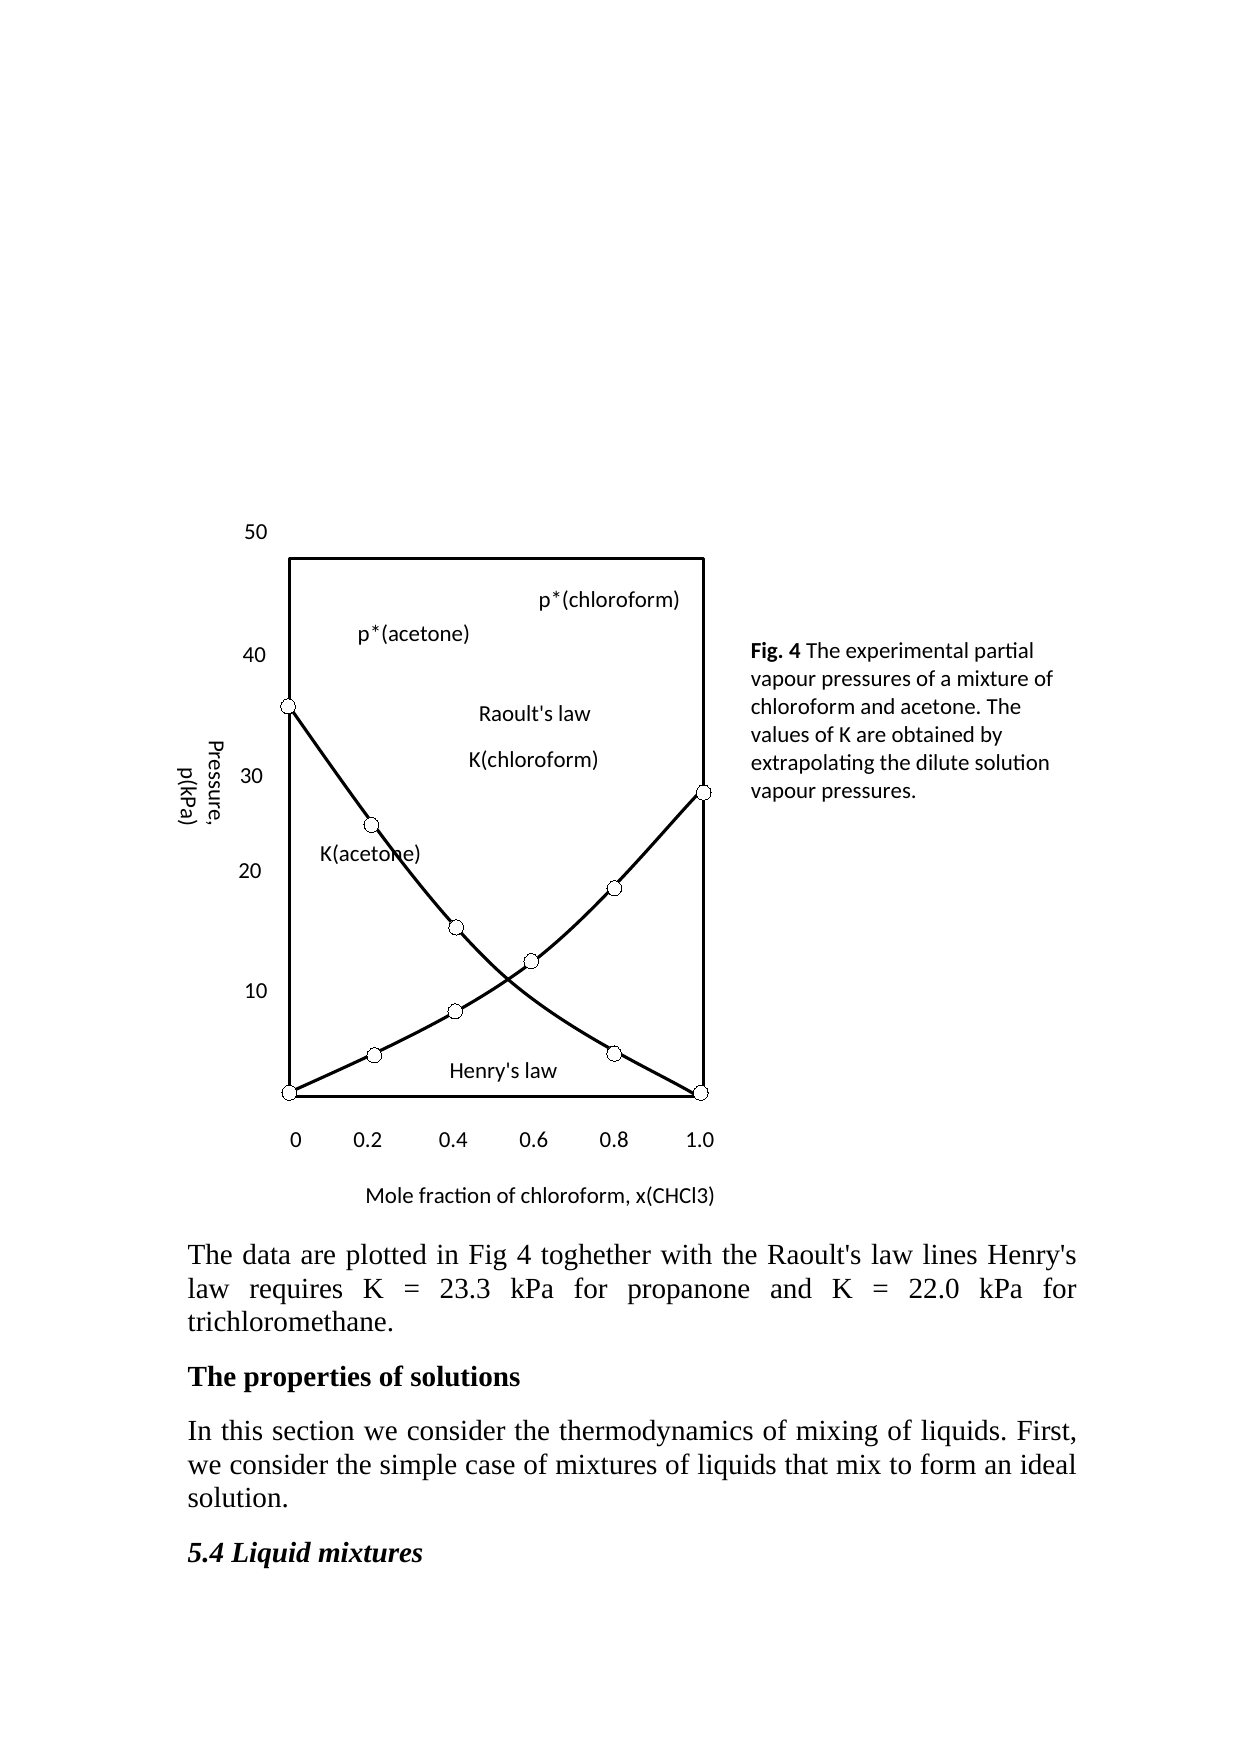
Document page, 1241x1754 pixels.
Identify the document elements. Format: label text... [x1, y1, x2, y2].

text The properties of solutions [187, 1359, 1078, 1392]
text The data are plotted in Fig 4 toghether with the Raoult's law lines Henry's law requires K = 23.3 kPa for propanone and K = 22.0 kPa for trichloromethane. [187, 1237, 1078, 1338]
text 5.4 Liquid mixtures [187, 1535, 1078, 1568]
text In this section we consider the thermodynamics of mixing of liquids. First, we consider the simple case of mixtures of liquids that mix to form an ideal solution. [187, 1413, 1078, 1514]
